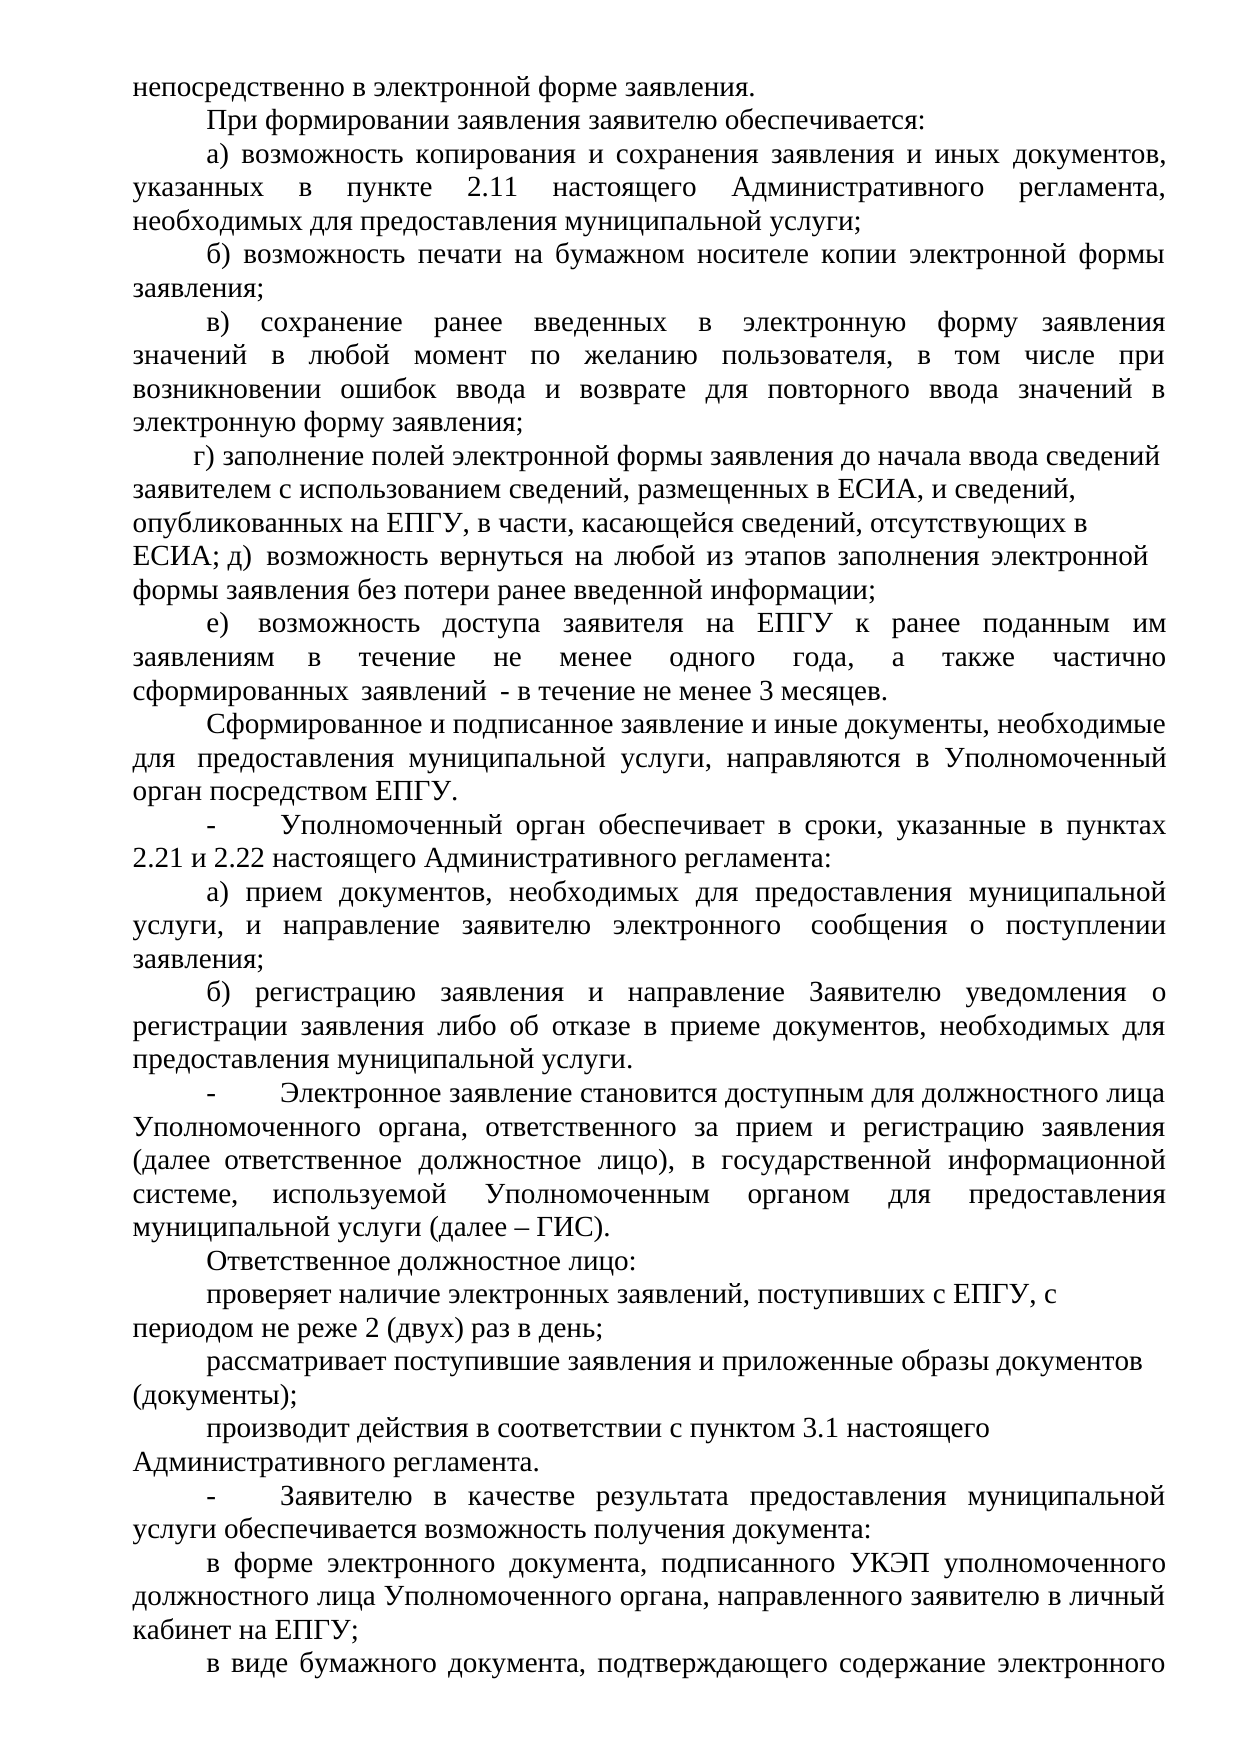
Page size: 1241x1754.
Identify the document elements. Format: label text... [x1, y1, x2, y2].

text в) сохранение ранее введенных в электронную форму заявления значений в любой момент по желанию пользователя, в том числе при возникновении ошибок ввода и возврате для повторного ввода значений в электронную форму заявления; [132, 304, 1166, 438]
text рассматривает поступившие заявления и приложенные образы документов (документы); [132, 1343, 1161, 1411]
text а) возможность копирования и сохранения заявления и иных документов, указанных в пункте 2.11 настоящего Административного регламента, необходимых для предоставления муниципальной услуги; [132, 136, 1167, 237]
text Сформированное и подписанное заявление и иные документы, необходимые для предоставления муниципальной услуги, направляются в Уполномоченный орган посредством ЕПГУ. [132, 706, 1166, 807]
text б) возможность печати на бумажном носителе копии электронной формы заявления; [132, 237, 1166, 304]
text При формировании заявления заявителю обеспечивается: [206, 102, 1181, 136]
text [132, 1645, 1166, 1679]
text в форме электронного документа, подписанного УКЭП уполномоченного должностного лица Уполномоченного органа, направленного заявителю в личный кабинет на ЕПГУ; [132, 1545, 1166, 1645]
text а) прием документов, необходимых для предоставления муниципальной услуги, и направление заявителю электронного сообщения о поступлении заявления; [132, 874, 1166, 974]
list Электронное заявление становится доступным для должностного лица Уполномоченного органа, ответственного за прием и регистрацию заявления (далее ответственное должностное лицо), в государственной информационной системе, используемой Уполномоченным органом для предоставления муниципальной услуги (далее – ГИС). [132, 1075, 1166, 1243]
text г) заполнение полей электронной формы заявления до начала ввода сведений заявителем с использованием сведений, размещенных в ЕСИА, и сведений, опубликованных на ЕПГУ, в части, касающейся сведений, отсутствующих в ЕСИА; д) возможность вернуться на любой из этапов заполнения электронной формы заявления без потери ранее введенной информации; [132, 438, 1166, 606]
text проверяет наличие электронных заявлений, поступивших с ЕПГУ, с периодом не реже 2 (двух) раз в день; [132, 1276, 1181, 1343]
list Заявителю в качестве результата предоставления муниципальной услуги обеспечивается возможность получения документа: [132, 1478, 1166, 1545]
list Уполномоченный орган обеспечивает в сроки, указанные в пунктах 2.21 и 2.22 настоящего Административного регламента: [132, 807, 1166, 874]
text е) возможность доступа заявителя на ЕПГУ к ранее поданным им заявлениям в течение не менее одного года, а также частично сформированных заявлений - в течение не менее 3 месяцев. [132, 606, 1166, 706]
text производит действия в соответствии с пунктом 3.1 настоящего Административного регламента. [132, 1411, 1167, 1478]
text б) регистрацию заявления и направление Заявителю уведомления о регистрации заявления либо об отказе в приеме документов, необходимых для предоставления муниципальной услуги. [132, 974, 1166, 1075]
text Ответственное должностное лицо: [206, 1243, 1181, 1276]
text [132, 69, 1166, 102]
